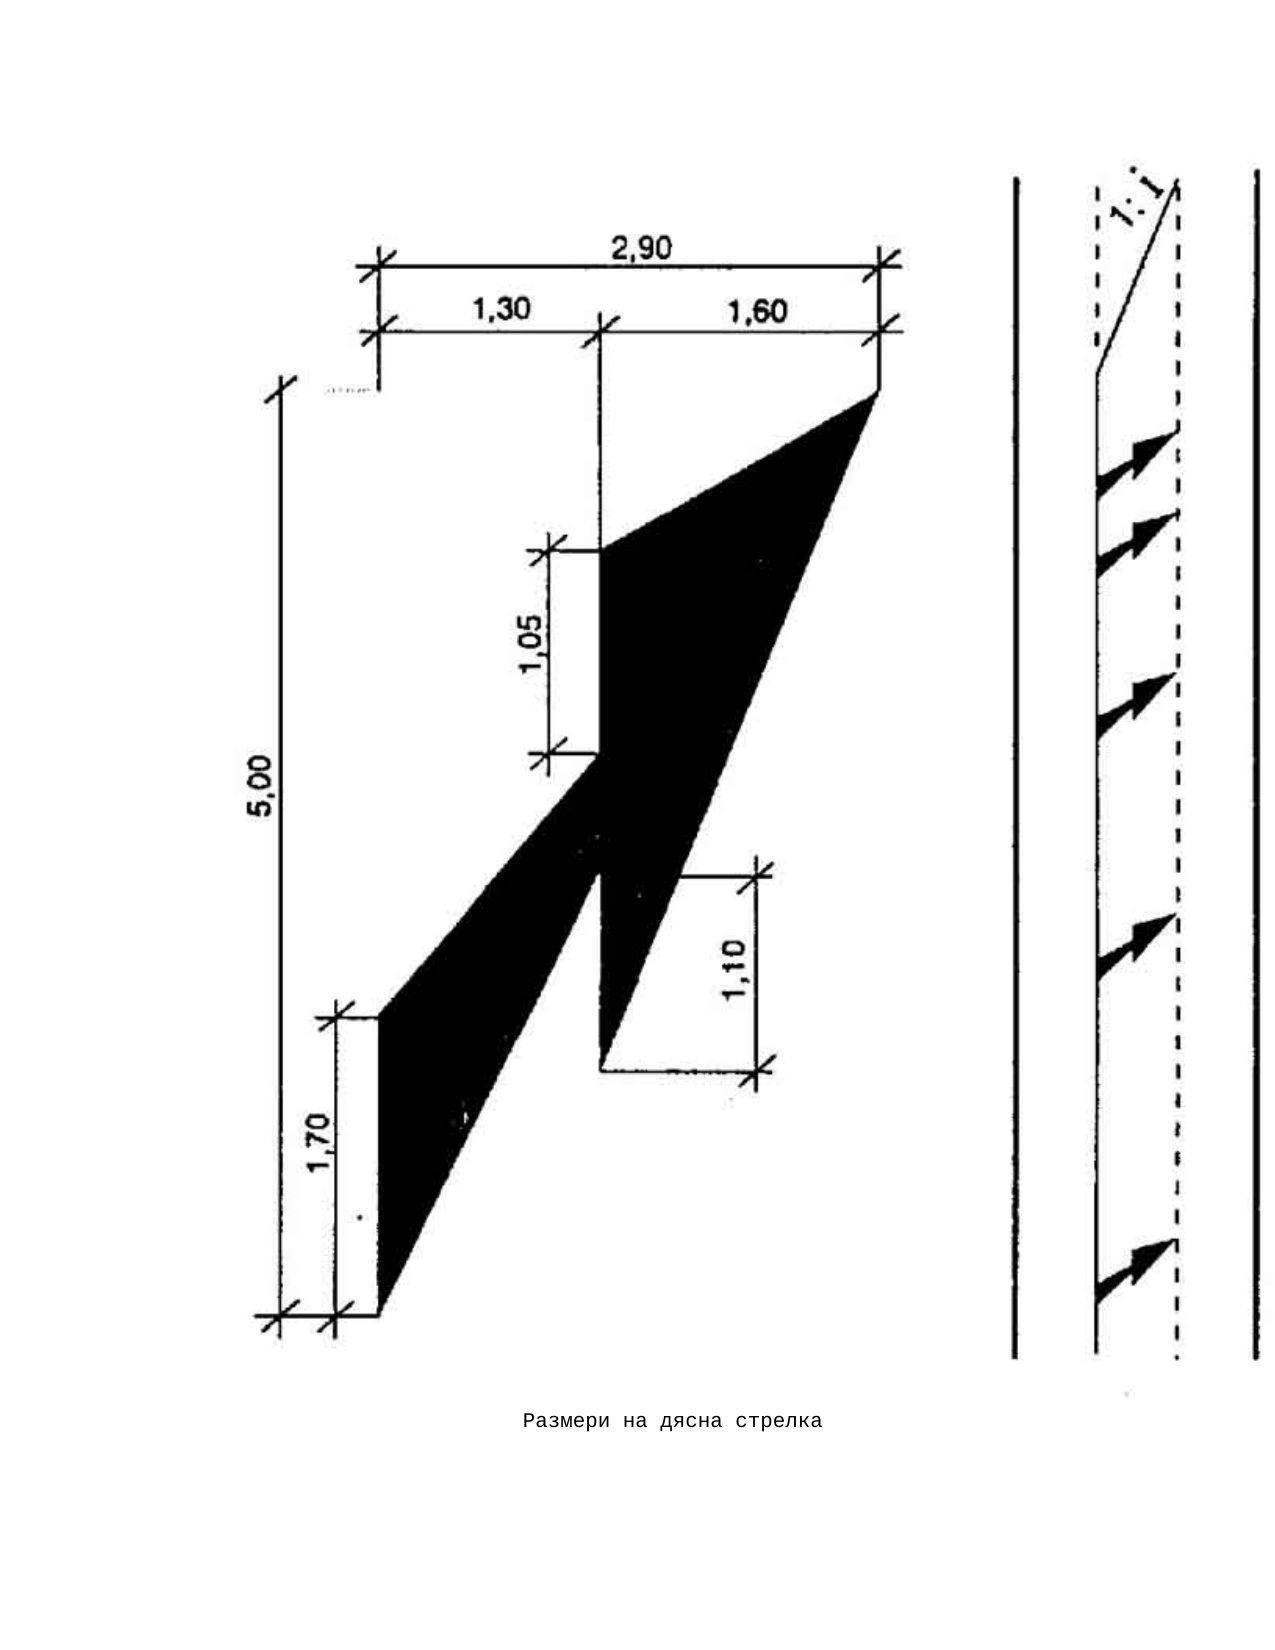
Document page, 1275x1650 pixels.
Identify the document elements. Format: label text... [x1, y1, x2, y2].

text Размери на дясна стрелка [148, 1410, 1127, 1434]
picture [197, 147, 1275, 1411]
